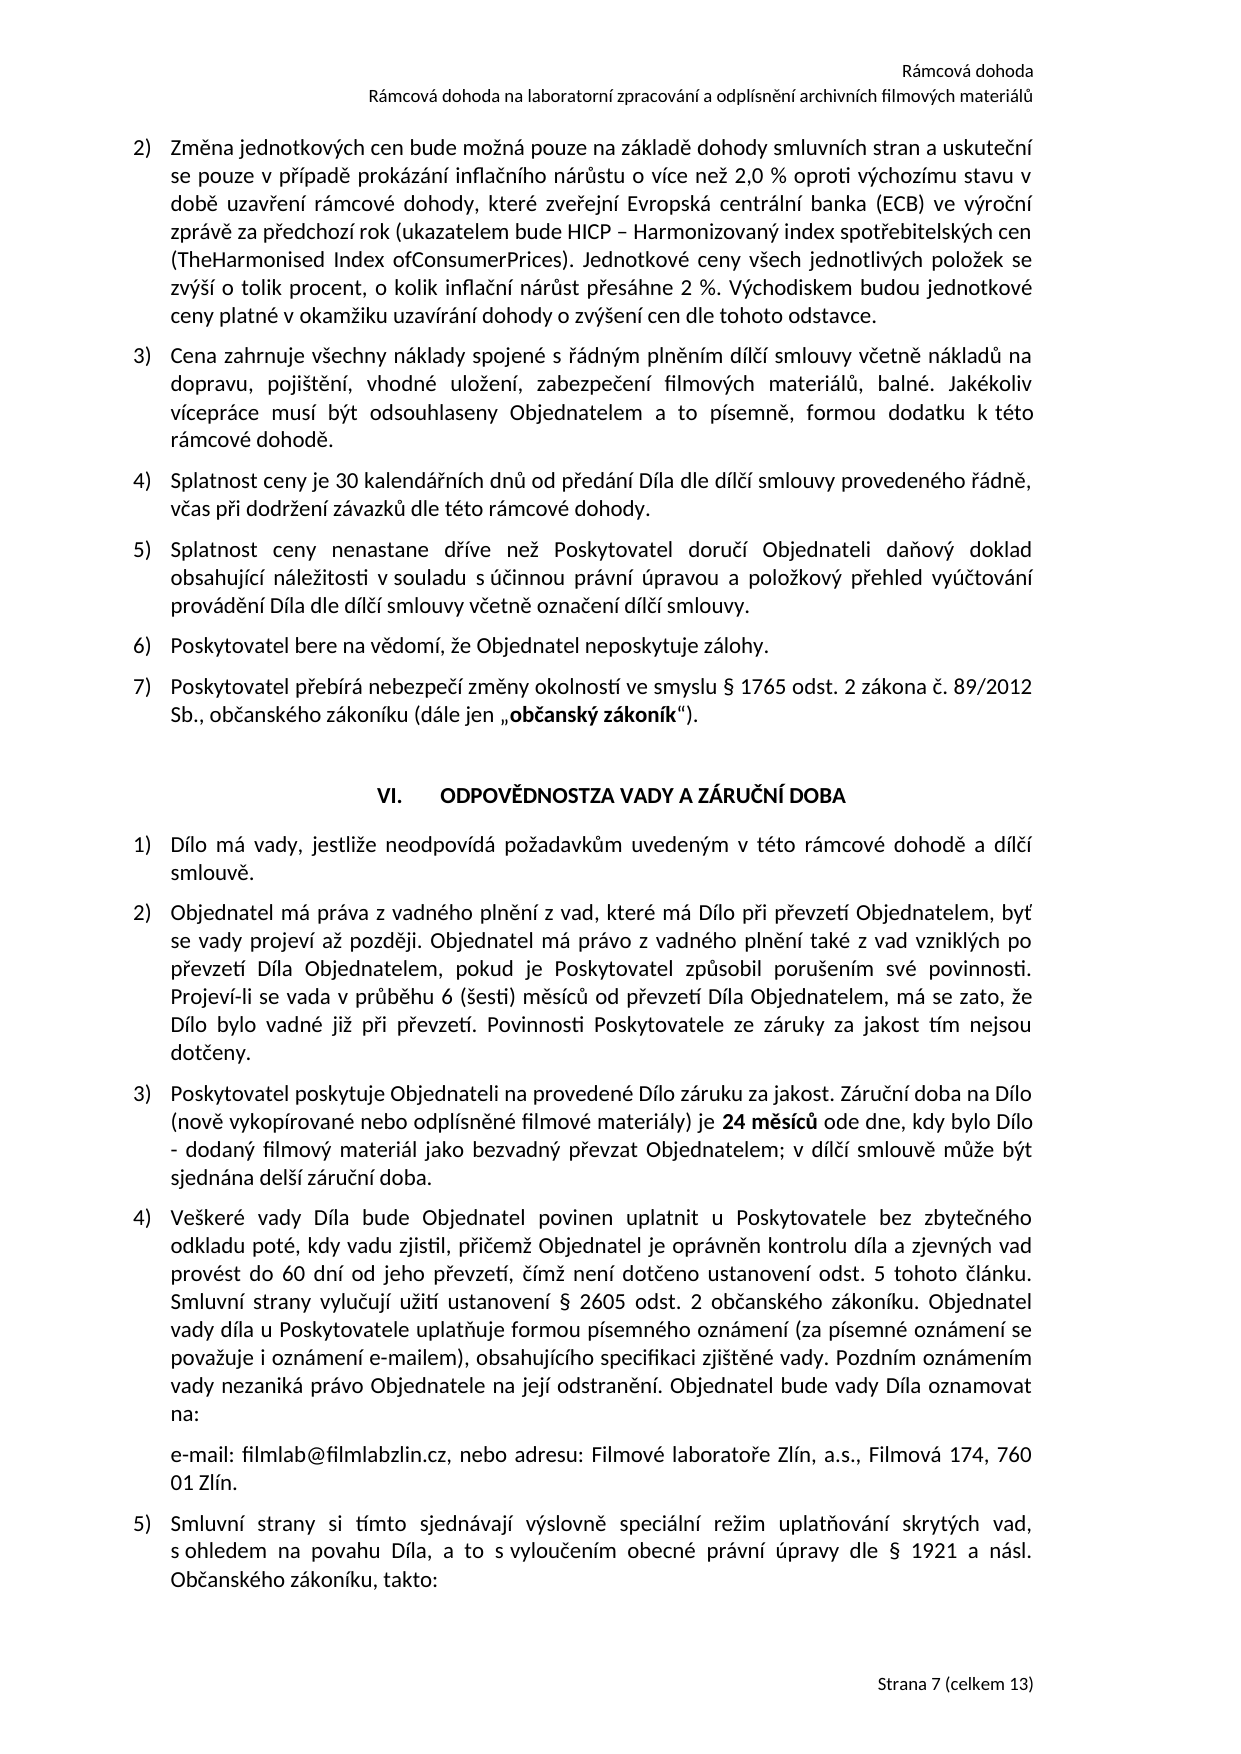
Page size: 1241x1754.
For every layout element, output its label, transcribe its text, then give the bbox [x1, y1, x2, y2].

list Splatnost ceny je 30 kalendářních dnů od předání Díla dle dílčí smlouvy provedeného řádně, včas při dodržení závazků dle této rámcové dohody. [133, 466, 1034, 522]
list Objednatel má práva z vadného plnění z vad, které má Dílo při převzetí Objednatelem, byť se vady projeví až později. Objednatel má právo z vadného plnění také z vad vzniklých po převzetí Díla Objednatelem, pokud je Poskytovatel způsobil porušením své povinnosti. Projeví-li se vada v průběhu 6 (šesti) měsíců od převzetí Díla Objednatelem, má se zato, že Dílo bylo vadné již při převzetí. Povinnosti Poskytovatele ze záruky za jakost tím nejsou dotčeny. [133, 898, 1034, 1066]
list Poskytovatel přebírá nebezpečí změny okolností ve smyslu § 1765 odst. 2 zákona č. 89/2012 Sb., občanského zákoníku (dále jen „občanský zákoník“). [133, 672, 1034, 728]
list Změna jednotkových cen bude možná pouze na základě dohody smluvních stran a uskuteční se pouze v případě prokázání inflačního nárůstu o více než 2,0 % oproti výchozímu stavu v době uzavření rámcové dohody, které zveřejní Evropská centrální banka (ECB) ve výroční zprávě za předchozí rok (ukazatelem bude HICP – Harmonizovaný index spotřebitelských cen (TheHarmonised Index ofConsumerPrices). Jednotkové ceny všech jednotlivých položek se zvýší o tolik procent, o kolik inflační nárůst přesáhne 2 %. Východiskem budou jednotkové ceny platné v okamžiku uzavírání dohody o zvýšení cen dle tohoto odstavce. [133, 133, 1034, 329]
list Poskytovatel poskytuje Objednateli na provedené Dílo záruku za jakost. Záruční doba na Dílo (nově vykopírované nebo odplísněné filmové materiály) je 24 měsíců ode dne, kdy bylo Dílo - dodaný filmový materiál jako bezvadný převzat Objednatelem; v dílčí smlouvě může být sjednána delší záruční doba. [133, 1079, 1034, 1191]
list Veškeré vady Díla bude Objednatel povinen uplatnit u Poskytovatele bez zbytečného odkladu poté, kdy vadu zjistil, přičemž Objednatel je oprávněn kontrolu díla a zjevných vad provést do 60 dní od jeho převzetí, čímž není dotčeno ustanovení odst. 5 tohoto článku. Smluvní strany vylučují užití ustanovení § 2605 odst. 2 občanského zákoníku. Objednatel vady díla u Poskytovatele uplatňuje formou písemného oznámení (za písemné oznámení se považuje i oznámení e-mailem), obsahujícího specifikaci zjištěné vady. Pozdním oznámením vady nezaniká právo Objednatele na její odstranění. Objednatel bude vady Díla oznamovat na: [133, 1203, 1034, 1428]
list Dílo má vady, jestliže neodpovídá požadavkům uvedeným v této rámcové dohodě a dílčí smlouvě. [133, 830, 1034, 886]
list Poskytovatel bere na vědomí, že Objednatel neposkytuje zálohy. [133, 631, 1034, 659]
list Cena zahrnuje všechny náklady spojené s řádným plněním dílčí smlouvy včetně nákladů na dopravu, pojištění, vhodné uložení, zabezpečení filmových materiálů, balné. Jakékoliv vícepráce musí být odsouhlaseny Objednatelem a to písemně, formou dodatku k této rámcové dohodě. [133, 342, 1034, 454]
text e-mail: filmlab@filmlabzlin.cz, nebo adresu: Filmové laboratoře Zlín, a.s., Filmová 174, 760 01 Zlín. [170, 1440, 1034, 1496]
list ODPOVĚDNOSTZA VADY A ZÁRUČNÍ DOBA [215, 781, 1034, 809]
list Smluvní strany si tímto sjednávají výslovně speciální režim uplatňování skrytých vad, s ohledem na povahu Díla, a to s vyloučením obecné právní úpravy dle § 1921 a násl. Občanského zákoníku, takto: [133, 1509, 1034, 1593]
list Splatnost ceny nenastane dříve než Poskytovatel doručí Objednateli daňový doklad obsahující náležitosti v souladu s účinnou právní úpravou a položkový přehled vyúčtování provádění Díla dle dílčí smlouvy včetně označení dílčí smlouvy. [133, 535, 1034, 619]
